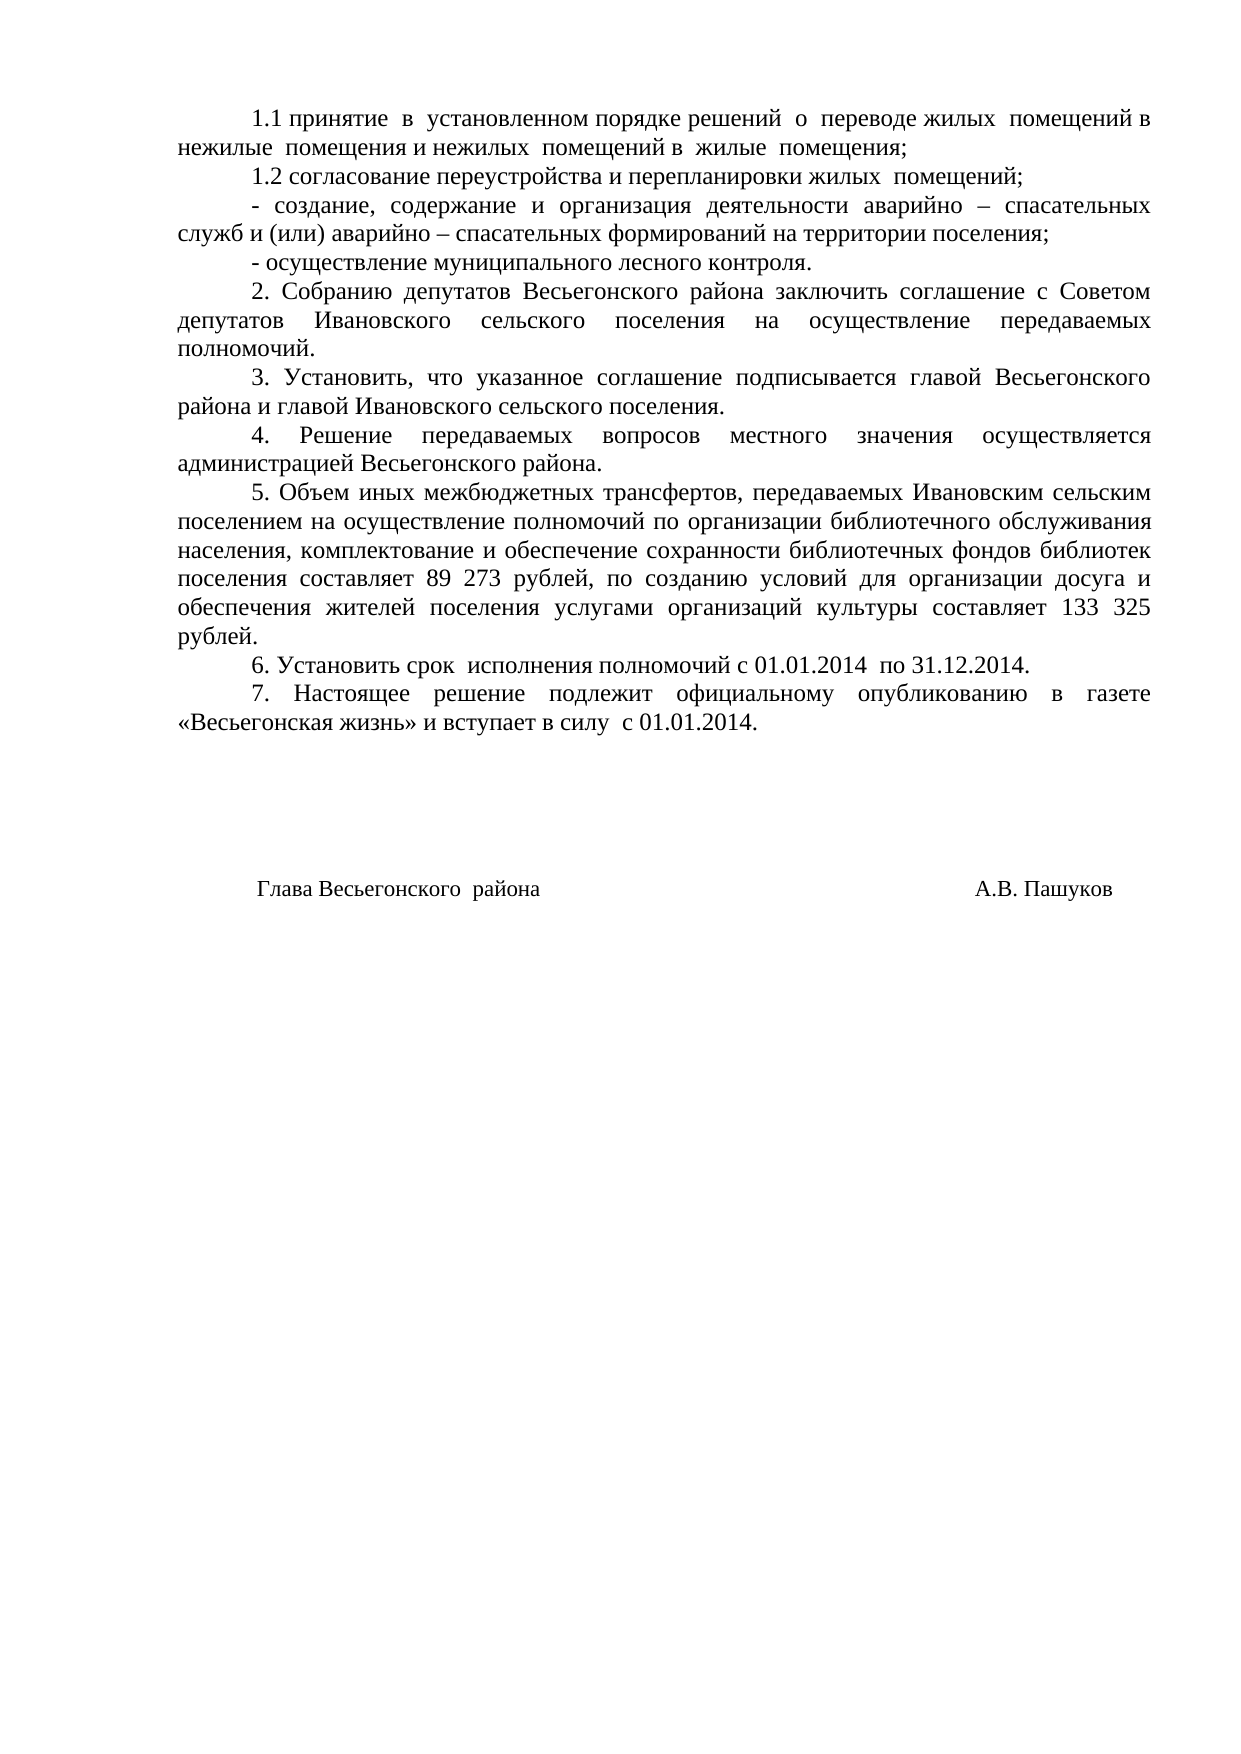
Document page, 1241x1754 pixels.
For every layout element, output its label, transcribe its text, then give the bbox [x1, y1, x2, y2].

text 2. Собранию депутатов Весьегонского района заключить соглашение с Советом депутатов Ивановского сельского поселения на осуществление передаваемых полномочий. [177, 276, 1152, 362]
text Глава Весьегонского района А.В. Пашуков [177, 875, 1152, 901]
text 6. Установить срок исполнения полномочий с 01.01.2014 по 31.12.2014. [177, 650, 1152, 678]
text - осуществление муниципального лесного контроля. [177, 247, 1152, 276]
text 4. Решение передаваемых вопросов местного значения осуществляется администрацией Весьегонского района. [177, 420, 1152, 477]
text 1.1 принятие в установленном порядке решений о переводе жилых помещений в нежилые помещения и нежилых помещений в жилые помещения; [177, 103, 1152, 161]
text - создание, содержание и организация деятельности аварийно – спасательных служб и (или) аварийно – спасательных формирований на территории поселения; [177, 190, 1152, 247]
text 3. Установить, что указанное соглашение подписывается главой Весьегонского района и главой Ивановского сельского поселения. [177, 362, 1152, 420]
text 5. Объем иных межбюджетных трансфертов, передаваемых Ивановским сельским поселением на осуществление полномочий по организации библиотечного обслуживания населения, комплектование и обеспечение сохранности библиотечных фондов библиотек поселения составляет 89 273 рублей, по созданию условий для организации досуга и обеспечения жителей поселения услугами организаций культуры составляет 133 325 рублей. [177, 477, 1152, 650]
text 1.2 согласование переустройства и перепланировки жилых помещений; [177, 161, 1152, 190]
text 7. Настоящее решение подлежит официальному опубликованию в газете «Весьегонская жизнь» и вступает в силу с 01.01.2014. [177, 678, 1152, 736]
